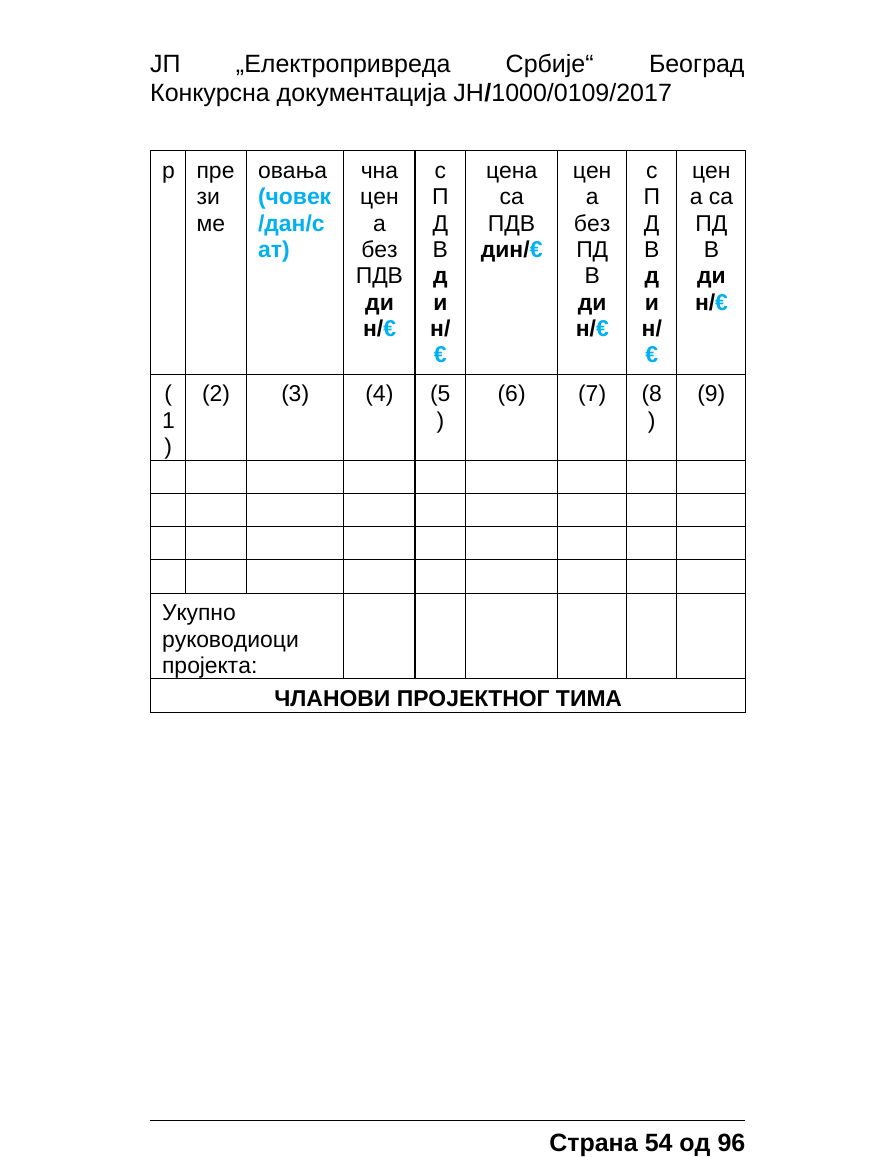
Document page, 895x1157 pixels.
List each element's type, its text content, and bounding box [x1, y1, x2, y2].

table_cell (4) [344, 375, 414, 459]
table_cell (2) [186, 375, 246, 459]
table_cell [186, 461, 246, 493]
table_cell [416, 494, 465, 526]
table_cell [344, 151, 414, 373]
table_cell (9) [677, 375, 745, 459]
table_cell [247, 527, 343, 559]
table_cell [466, 560, 557, 592]
table_cell (3) [247, 375, 343, 459]
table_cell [558, 151, 626, 373]
table_cell [151, 461, 185, 493]
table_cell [466, 151, 557, 373]
table_cell [344, 494, 414, 526]
table_cell [466, 594, 557, 678]
table_cell [677, 461, 745, 493]
table_cell (7) [558, 375, 626, 459]
table_cell [344, 594, 414, 678]
table_cell Укупно руководиоци пројекта: [151, 594, 343, 678]
table_cell Име и презиме [186, 151, 246, 373]
table_cell [466, 527, 557, 559]
table_cell (8) [627, 375, 676, 459]
table_cell Износ ПДВ дин/€ [416, 151, 465, 373]
table_cell [558, 594, 626, 678]
table_cell [558, 527, 626, 559]
table_cell [344, 461, 414, 493]
table_cell Износ ПДВ дин/€ [627, 151, 676, 373]
table_cell [677, 560, 745, 592]
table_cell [677, 151, 745, 373]
table_cell ЧЛАНОВИ ПРОЈЕКТНОГ ТИМА [151, 679, 745, 712]
table_cell [416, 527, 465, 559]
table_cell Р бр [151, 151, 185, 373]
table_cell [677, 494, 745, 526]
table_cell [151, 494, 185, 526]
table_cell [186, 494, 246, 526]
table_cell [416, 594, 465, 678]
table_cell [247, 494, 343, 526]
table_cell (1) [151, 375, 185, 459]
table_cell [627, 494, 676, 526]
table_cell [677, 594, 745, 678]
table_cell [344, 560, 414, 592]
table_cell [627, 594, 676, 678]
table_cell [677, 527, 745, 559]
table_cell [247, 461, 343, 493]
table_cell [186, 560, 246, 592]
table_cell [416, 560, 465, 592]
table_cell (6) [466, 375, 557, 459]
table_cell [186, 527, 246, 559]
table_cell [344, 527, 414, 559]
table_cell [466, 461, 557, 493]
table_cell [627, 527, 676, 559]
table_cell [151, 527, 185, 559]
table_cell [627, 461, 676, 493]
table_cell [627, 560, 676, 592]
table_cell (5) [416, 375, 465, 459]
table_cell [558, 461, 626, 493]
table_cell [151, 560, 185, 592]
table_cell [416, 461, 465, 493]
table_cell [247, 560, 343, 592]
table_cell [247, 151, 343, 373]
table_cell [558, 560, 626, 592]
table_cell [466, 494, 557, 526]
table_cell [558, 494, 626, 526]
